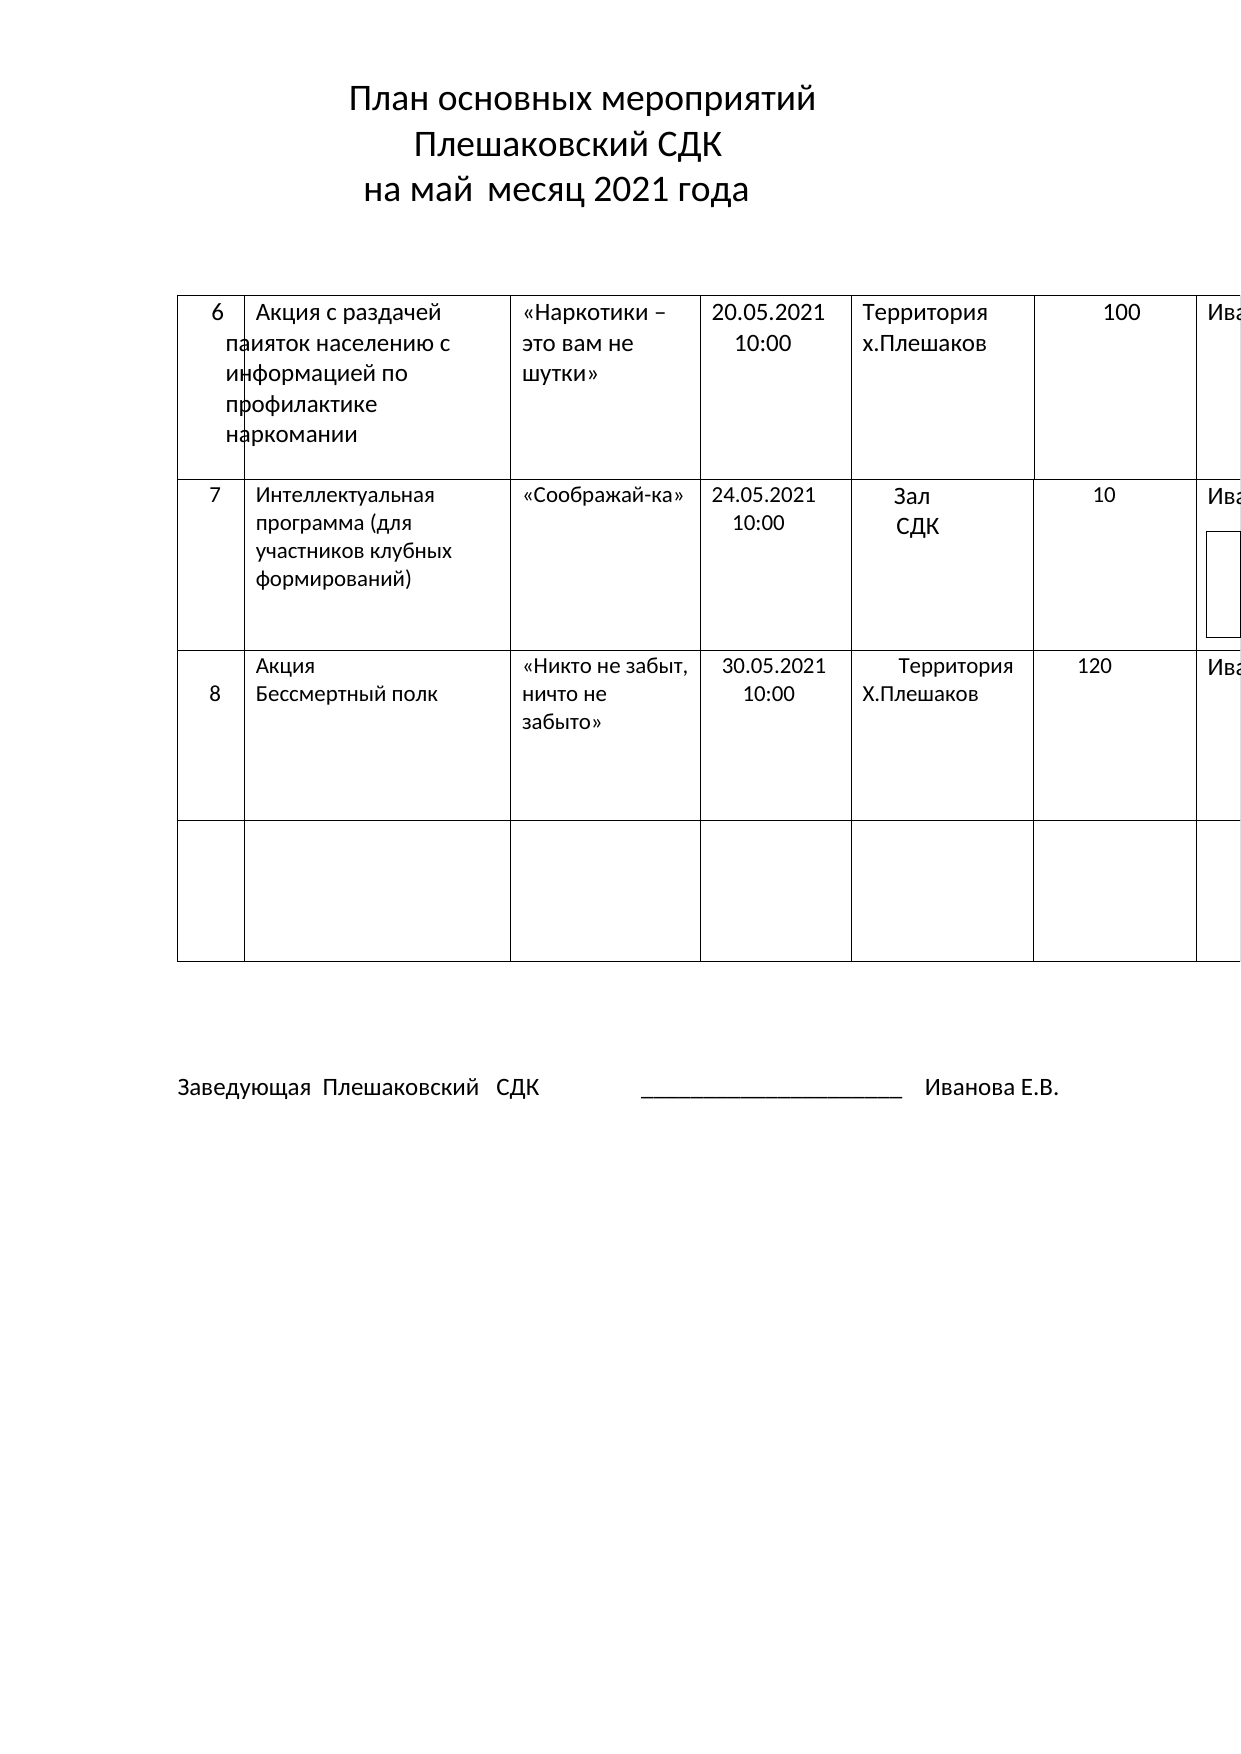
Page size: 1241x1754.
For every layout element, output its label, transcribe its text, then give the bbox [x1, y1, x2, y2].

table_cell «Наркотики – это вам не шутки» [511, 296, 700, 479]
table_cell [701, 821, 851, 961]
table_cell 8 [178, 651, 244, 819]
table_cell [1197, 821, 1240, 961]
table_cell 10 [1034, 480, 1196, 650]
text Заведующая Плешаковский СДК _____________________ Иванова Е.В. [177, 1071, 1152, 1101]
table_cell 6 [178, 296, 244, 479]
table_cell [852, 821, 1033, 961]
table_cell [1034, 821, 1196, 961]
table_cell «Соображай-ка» [511, 480, 700, 650]
table_cell Иванова Е.В. [1197, 480, 1240, 650]
table_cell Зал СДК [852, 480, 1033, 650]
table_cell [511, 821, 700, 961]
table_header [1207, 532, 1240, 637]
table_cell Территория Х.Плешаков [852, 651, 1033, 819]
table_cell [178, 821, 244, 961]
table_cell 30.05.2021 10:00 [701, 651, 851, 819]
table_cell 7 [178, 480, 244, 650]
table_cell Интеллектуальная программа (для участников клубных формирований) [245, 480, 510, 650]
table_cell 100 [1035, 296, 1196, 479]
table_cell Иванова Е.В [1197, 651, 1240, 819]
table_cell 20.05.2021 10:00 [701, 296, 851, 479]
table_cell 24.05.2021 10:00 [701, 480, 851, 650]
table_cell [245, 821, 510, 961]
table_cell Иванова Е.В. [1197, 296, 1240, 479]
table_cell Акция с раздачей паияток населению с информацией по профилактике наркомании [245, 296, 510, 479]
table_cell Акция Бессмертный полк [245, 651, 510, 819]
table_cell Территория х.Плешаков [852, 296, 1034, 479]
table_cell «Никто не забыт, ничто не забыто» [511, 651, 700, 819]
table_cell 120 [1034, 651, 1196, 819]
